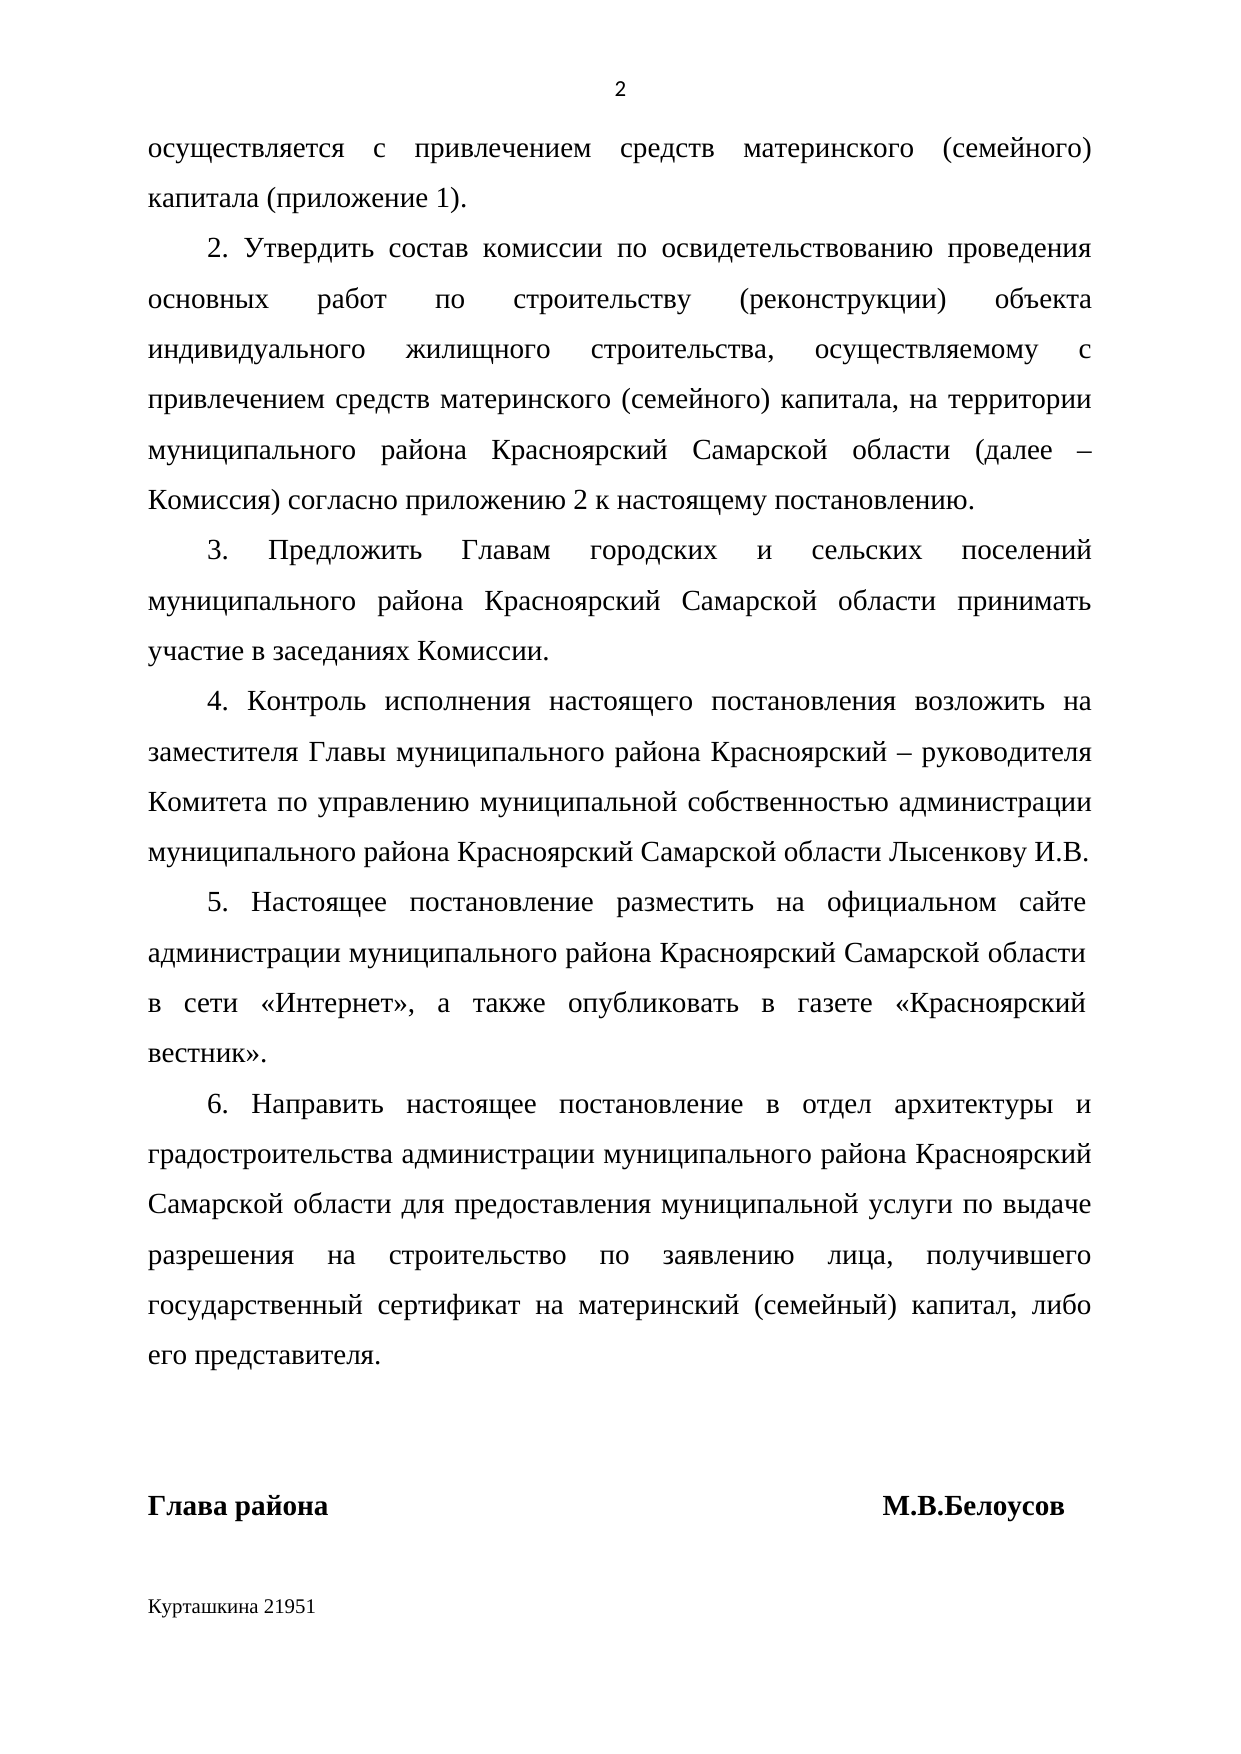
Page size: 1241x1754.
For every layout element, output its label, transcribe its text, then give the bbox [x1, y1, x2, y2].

text 2. Утвердить состав комиссии по освидетельствованию проведения основных работ по строительству (реконструкции) объекта индивидуального жилищного строительства, осуществляемому с привлечением средств материнского (семейного) капитала, на территории муниципального района Красноярский Самарской области (далее – Комиссия) согласно приложению 2 к настоящему постановлению. [148, 231, 1092, 516]
text 3. Предложить Главам городских и сельских поселений муниципального района Красноярский Самарской области принимать участие в заседаниях Комиссии. [148, 532, 1092, 667]
text 6. Направить настоящее постановление в отдел архитектуры и градостроительства администрации муниципального района Красноярский Самарской области для предоставления муниципальной услуги по выдаче разрешения на строительство по заявлению лица, получившего государственный сертификат на материнский (семейный) капитал, либо его представителя. [148, 1086, 1092, 1371]
text 5. Настоящее постановление разместить на официальном сайте администрации муниципального района Красноярский Самарской области в сети «Интернет», а также опубликовать в газете «Красноярский вестник». [148, 884, 1087, 1069]
text Глава района М.В.Белоусов [148, 1488, 1087, 1522]
text Курташкина 21951 [148, 1594, 1087, 1618]
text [148, 130, 1092, 214]
text 4. Контроль исполнения настоящего постановления возложить на заместителя Главы муниципального района Красноярский – руководителя Комитета по управлению муниципальной собственностью администрации муниципального района Красноярский Самарской области Лысенкову И.В. [148, 683, 1092, 868]
